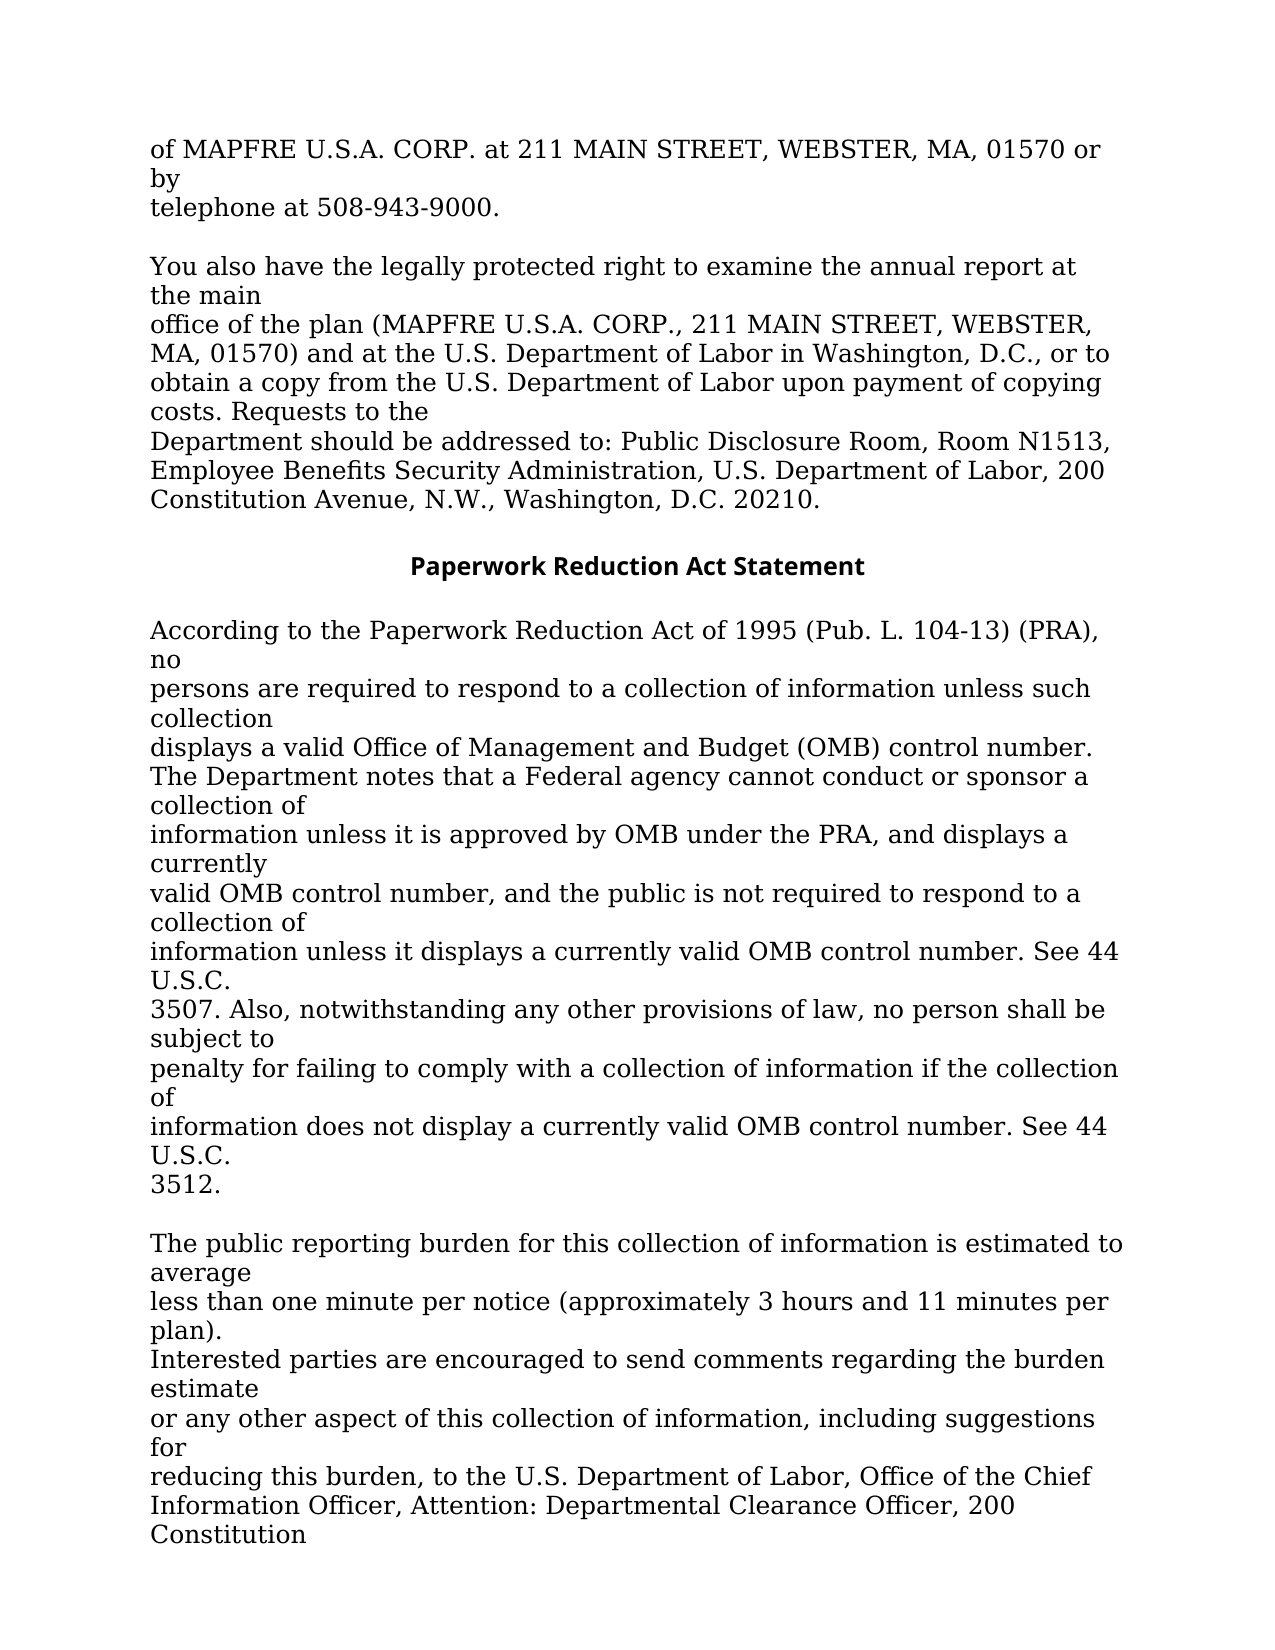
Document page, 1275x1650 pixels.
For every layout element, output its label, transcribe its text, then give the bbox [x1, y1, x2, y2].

text Department should be addressed to: Public Disclosure Room, Room N1513, [150, 427, 1125, 456]
text information unless it displays a currently valid OMB control number. See 44 U.S.C. [150, 937, 1125, 996]
text Employee Benefits Security Administration, U.S. Department of Labor, 200 [150, 456, 1125, 485]
text Paperwork Reduction Act Statement [150, 548, 1125, 582]
text Information Officer, Attention: Departmental Clearance Officer, 200 Constitution [150, 1491, 1125, 1550]
text less than one minute per notice (approximately 3 hours and 11 minutes per plan). [150, 1287, 1125, 1346]
text reducing this burden, to the U.S. Department of Labor, Office of the Chief [150, 1462, 1125, 1491]
text The public reporting burden for this collection of information is estimated to average [150, 1229, 1125, 1287]
text Interested parties are encouraged to send comments regarding the burden estimate [150, 1346, 1125, 1404]
text 3512. [150, 1171, 1125, 1200]
text 3507. Also, notwithstanding any other provisions of law, no person shall be subject to [150, 996, 1125, 1054]
text You also have the legally protected right to examine the annual report at the main [150, 252, 1125, 310]
text office of the plan (MAPFRE U.S.A. CORP., 211 MAIN STREET, WEBSTER, MA, 01570) and at the U.S. Department of Labor in Washington, D.C., or to obtain a copy from the U.S. Department of Labor upon payment of copying costs. Requests to the [150, 310, 1125, 427]
text information does not display a currently valid OMB control number. See 44 U.S.C. [150, 1112, 1125, 1171]
text of MAPFRE U.S.A. CORP. at 211 MAIN STREET, WEBSTER, MA, 01570 or by [150, 135, 1125, 193]
text telephone at 508-943-9000. [150, 193, 1125, 222]
text According to the Paperwork Reduction Act of 1995 (Pub. L. 104-13) (PRA), no [150, 616, 1125, 675]
text penalty for failing to comply with a collection of information if the collection of [150, 1054, 1125, 1112]
text persons are required to respond to a collection of information unless such collection [150, 675, 1125, 733]
text information unless it is approved by OMB under the PRA, and displays a currently [150, 821, 1125, 879]
text displays a valid Office of Management and Budget (OMB) control number. The Department notes that a Federal agency cannot conduct or sponsor a collection of [150, 733, 1125, 821]
text or any other aspect of this collection of information, including suggestions for [150, 1404, 1125, 1462]
text Constitution Avenue, N.W., Washington, D.C. 20210. [150, 485, 1125, 514]
text valid OMB control number, and the public is not required to respond to a collection of [150, 879, 1125, 937]
